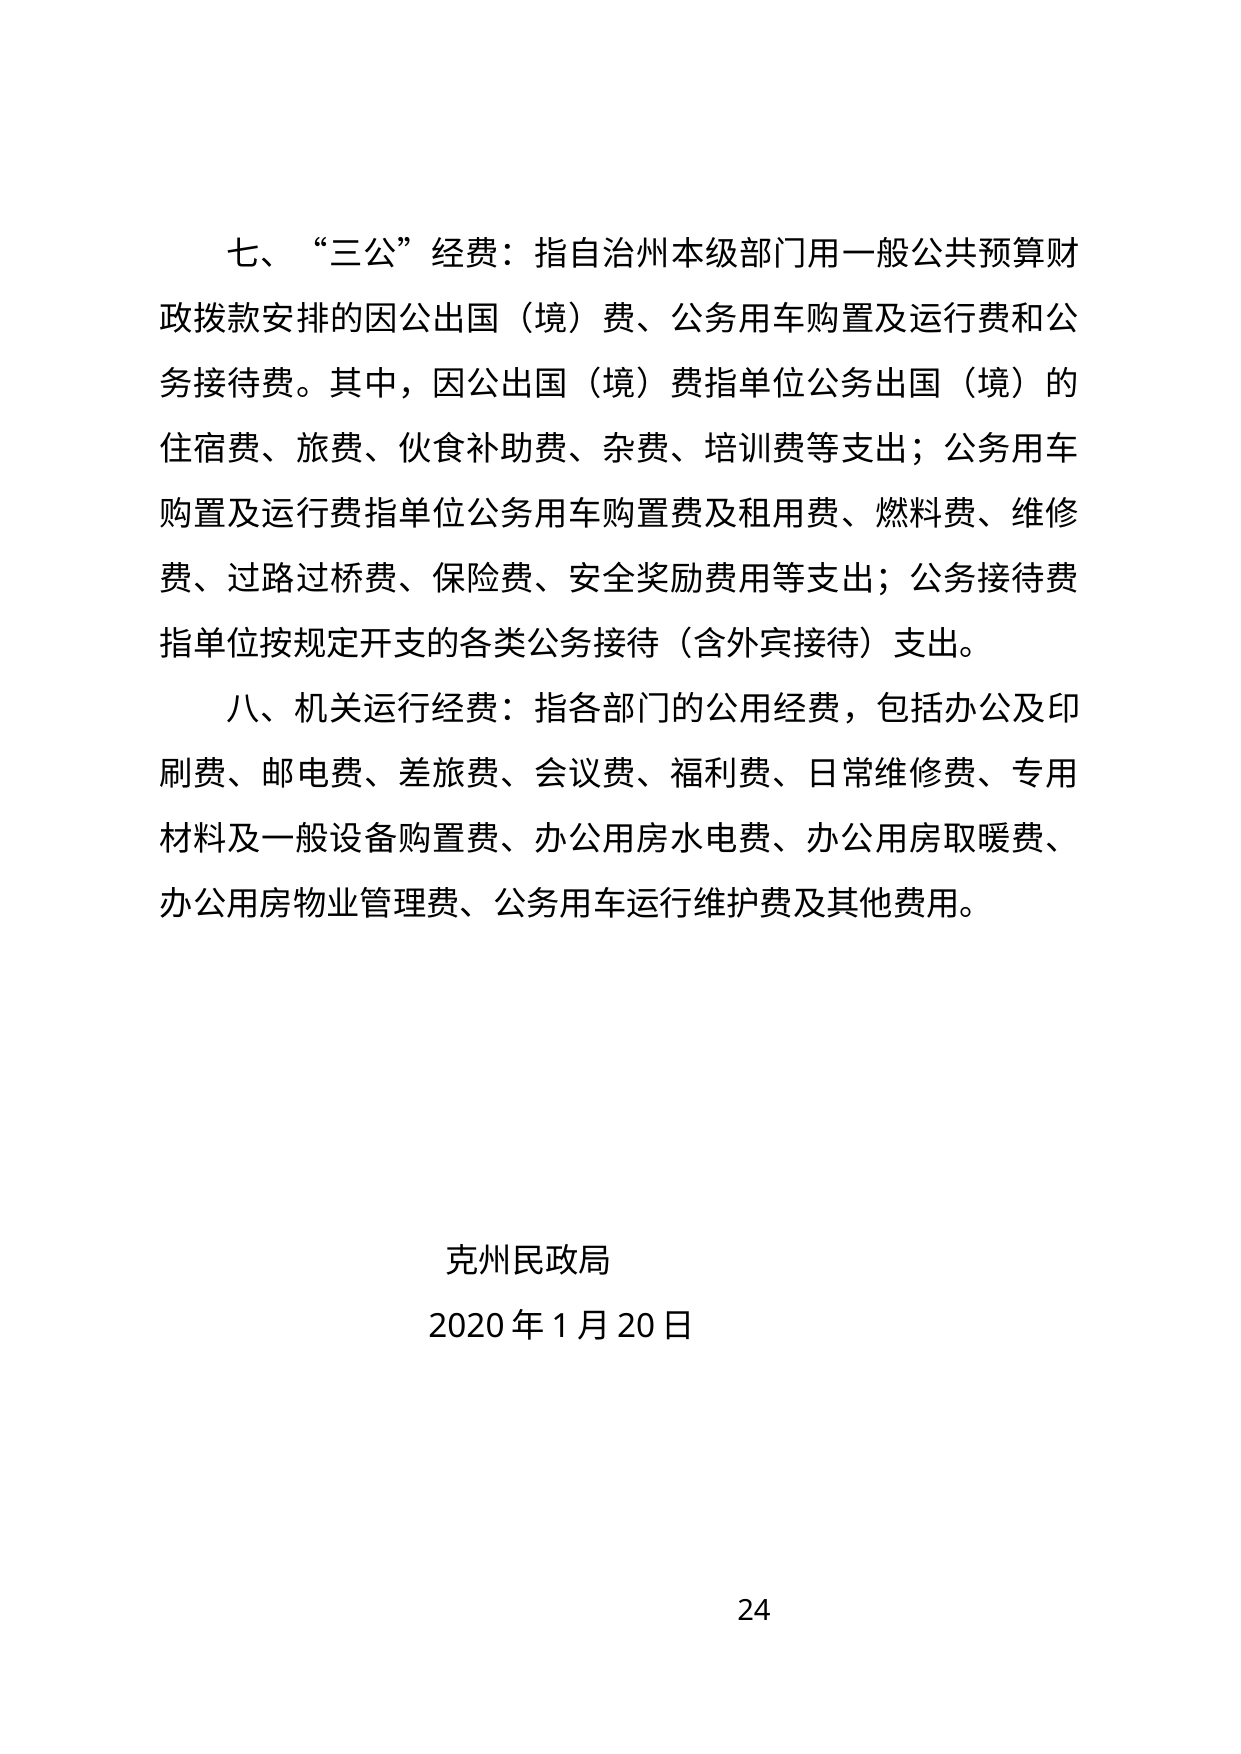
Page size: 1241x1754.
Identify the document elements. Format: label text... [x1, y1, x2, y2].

text 八、机关运行经费：指各部门的公用经费，包括办公及印刷费、邮电费、差旅费、会议费、福利费、日常维修费、专用材料及一般设备购置费、办公用房水电费、办公用房取暖费、办公用房物业管理费、公务用车运行维护费及其他费用。 [159, 673, 1081, 933]
text 2020年1月20日 [159, 1291, 1081, 1356]
text 克州民政局 [159, 1226, 1081, 1291]
text 七、“三公”经费：指自治州本级部门用一般公共预算财政拨款安排的因公出国（境）费、公务用车购置及运行费和公务接待费。其中，因公出国（境）费指单位公务出国（境）的住宿费、旅费、伙食补助费、杂费、培训费等支出；公务用车购置及运行费指单位公务用车购置费及租用费、燃料费、维修费、过路过桥费、保险费、安全奖励费用等支出；公务接待费指单位按规定开支的各类公务接待（含外宾接待）支出。 [159, 218, 1081, 673]
